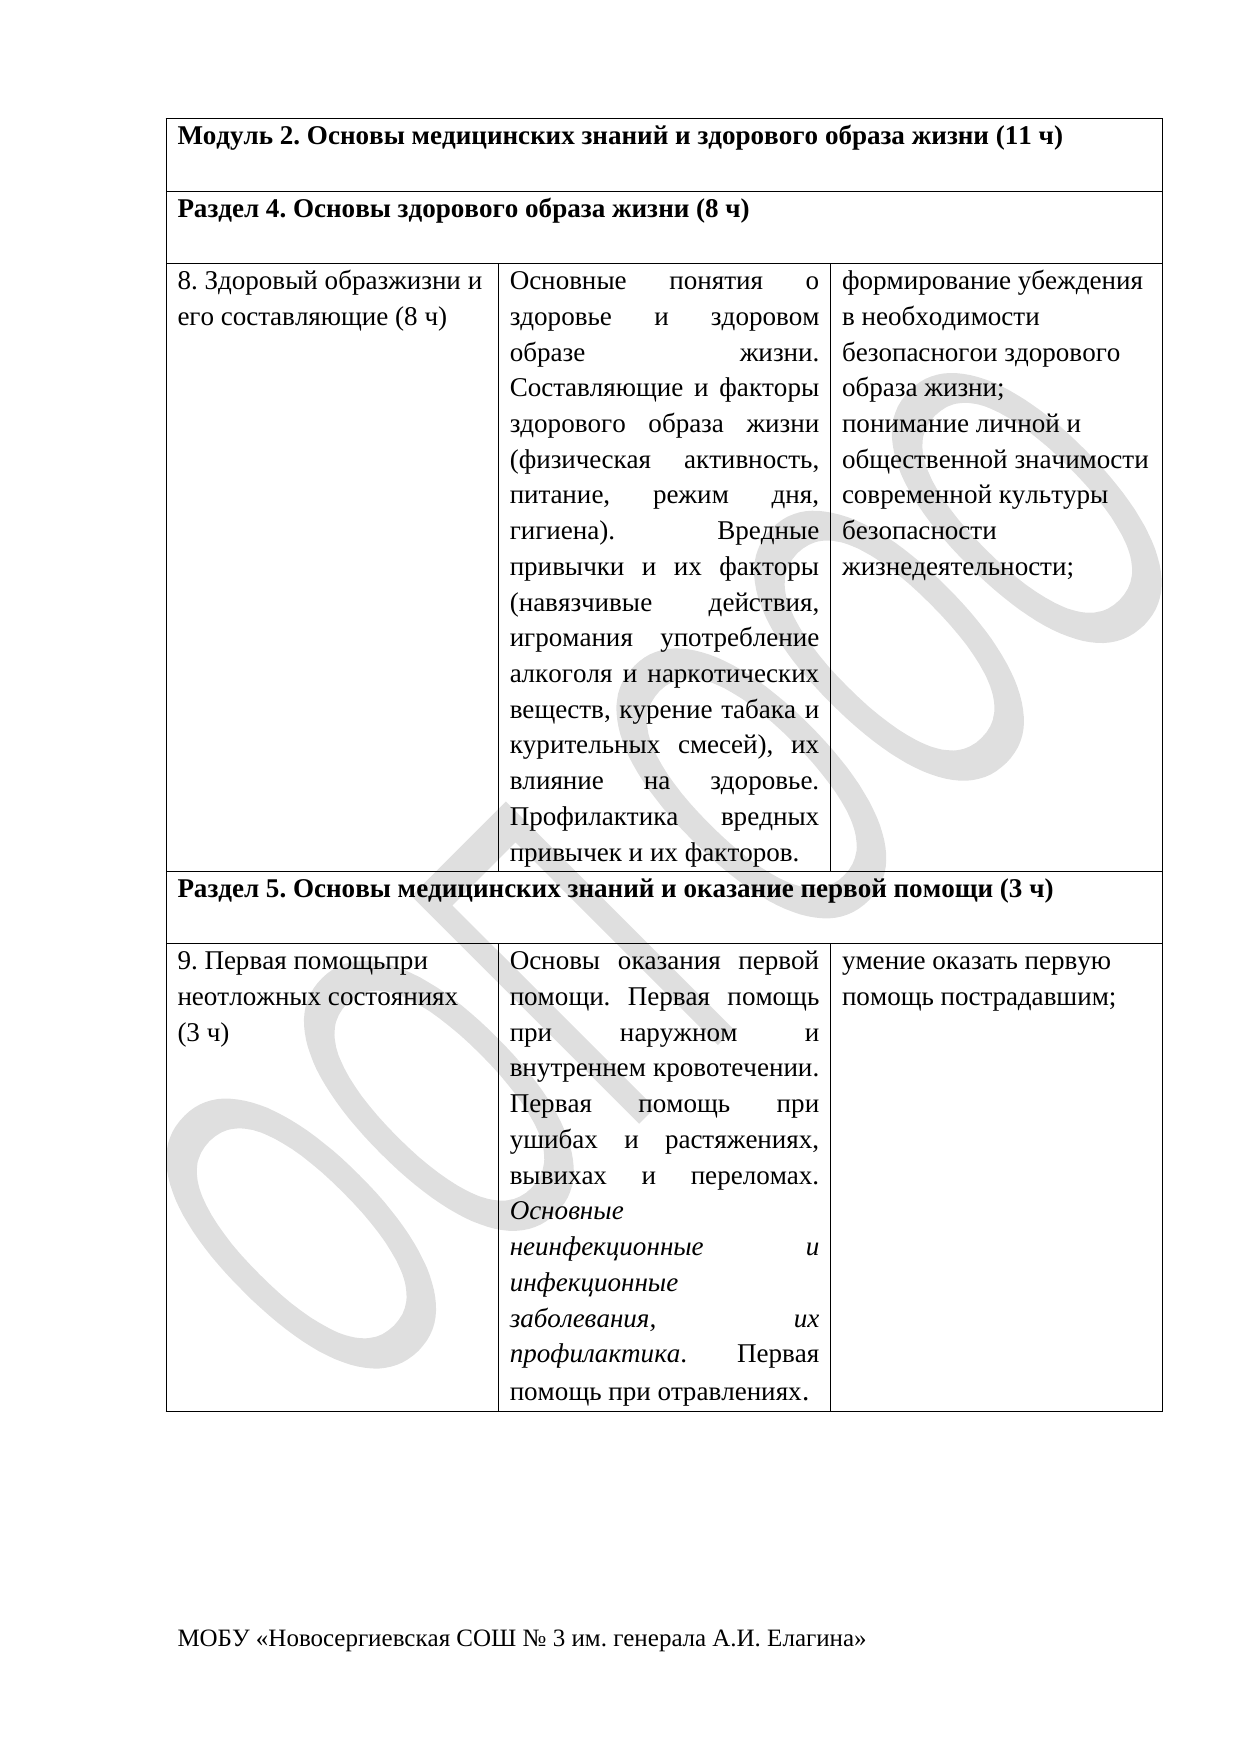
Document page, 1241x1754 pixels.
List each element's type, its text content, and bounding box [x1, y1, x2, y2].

table_cell Основы оказания первой помощи. Первая помощь при наружном и внутреннем кровотечении. Первая помощь при ушибах и растяжениях, вывихах и переломах. Основные неинфекционные и инфекционные заболевания, их профилактика. Первая помощь при отравлениях. [499, 944, 830, 1411]
table_cell Модуль 2. Основы медицинских знаний и здорового образа жизни (11 ч) [167, 119, 1162, 191]
table_cell умение оказать первую помощь пострадавшим; [831, 944, 1162, 1411]
table_cell Основные понятия о здоровье и здоровом образе жизни. Составляющие и факторы здорового образа жизни (физическая активность, питание, режим дня, гигиена). Вредные привычки и их факторы (навязчивые действия, игромания употребление алкоголя и наркотических веществ, курение табака и курительных смесей), их влияние на здоровье. Профилактика вредных привычек и их факторов. [499, 264, 830, 871]
table_cell 9. Первая помощьпри неотложных состояниях (3 ч) [167, 944, 498, 1411]
table_cell 8. Здоровый образжизни и его составляющие (8 ч) [167, 264, 498, 871]
table_cell Раздел 5. Основы медицинских знаний и оказание первой помощи (3 ч) [167, 872, 1162, 943]
table_cell Раздел 4. Основы здорового образа жизни (8 ч) [167, 192, 1162, 263]
table_cell формирование убеждения в необходимости безопасногои здорового образа жизни; понимание личной и общественной значимости современной культуры безопасности жизнедеятельности; [831, 264, 1162, 871]
